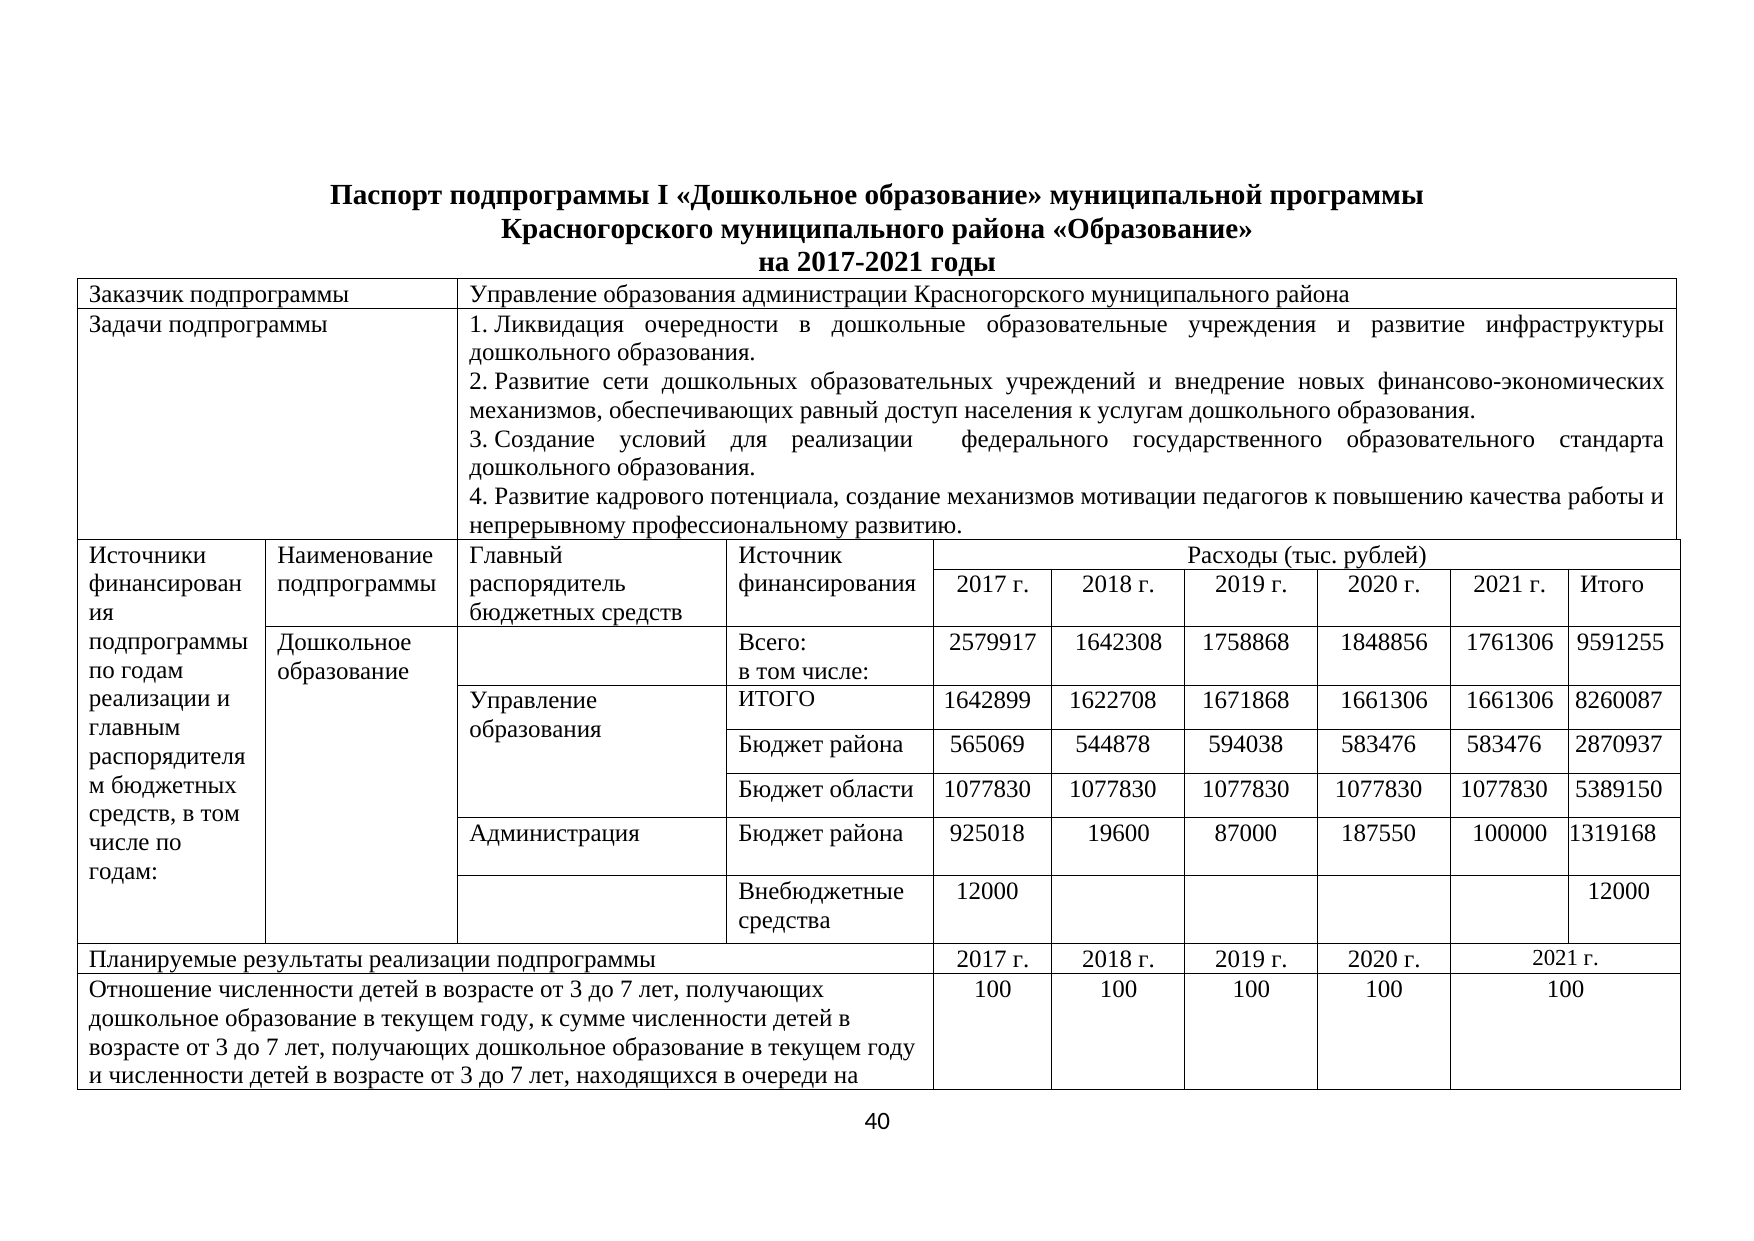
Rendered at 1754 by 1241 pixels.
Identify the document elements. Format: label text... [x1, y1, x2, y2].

table_cell 594038 [1185, 730, 1317, 773]
table_cell Администрация [458, 818, 726, 875]
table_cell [78, 974, 933, 1089]
table_cell Бюджет области [727, 774, 933, 817]
table_cell 1642899 [934, 686, 1051, 728]
table_cell 9591255 [1569, 627, 1680, 684]
table_cell 2017 г. [934, 570, 1051, 626]
table_cell 19600 [1052, 818, 1184, 875]
table_cell Итого [1569, 570, 1680, 626]
table_cell [458, 876, 726, 943]
table_cell 583476 [1318, 730, 1450, 773]
table_cell Дошкольное образование [266, 627, 457, 943]
table_cell 1077830 [1451, 774, 1568, 817]
table_cell [458, 627, 726, 684]
table_cell 5389150 [1569, 774, 1680, 817]
table_cell 12000 [1569, 876, 1680, 943]
table_cell 1761306 [1451, 627, 1568, 684]
table_cell 100 [1451, 974, 1680, 1089]
table_cell 2021 г. [1451, 944, 1680, 973]
table_cell 1622708 [1052, 686, 1184, 728]
table_cell 100 [1052, 974, 1184, 1089]
table_cell Бюджет района [727, 730, 933, 773]
table_cell 1077830 [1318, 774, 1450, 817]
table_cell Управление образования [458, 686, 726, 817]
table_cell 2019 г. [1185, 944, 1317, 973]
table_cell 2579917 [934, 627, 1051, 684]
table_cell Источник финансирования [727, 540, 933, 626]
table_cell 2019 г. [1185, 570, 1317, 626]
table_cell 583476 [1451, 730, 1568, 773]
table_header Заказчик подпрограммы [78, 279, 457, 308]
text Паспорт подпрограммы I «Дошкольное образование» муниципальной программы [89, 177, 1665, 211]
table_cell 1661306 [1451, 686, 1568, 728]
table_cell [1185, 876, 1317, 943]
table_cell Всего: в том числе: [727, 627, 933, 684]
table_cell 87000 [1185, 818, 1317, 875]
table_cell 2870937 [1569, 730, 1680, 773]
table_cell 100 [934, 974, 1051, 1089]
table_cell 1077830 [1185, 774, 1317, 817]
table_cell 100 [1185, 974, 1317, 1089]
table_cell 2020 г. [1318, 944, 1450, 973]
table_cell Главный распорядитель бюджетных средств [458, 540, 726, 626]
table_cell 1077830 [934, 774, 1051, 817]
table_cell 565069 [934, 730, 1051, 773]
table_cell [1318, 876, 1450, 943]
table_cell Бюджет района [727, 818, 933, 875]
table_cell Источники финансирования подпрограммы по годам реализации и главным распорядителям бюджетных средств, в том числе по годам: [78, 540, 265, 943]
text на 2017-2021 годы [89, 244, 1665, 278]
table_cell 1319168 [1569, 818, 1680, 875]
table_cell ИТОГО [727, 686, 933, 728]
table_cell 2021 г. [1451, 570, 1568, 626]
table_cell 1758868 [1185, 627, 1317, 684]
table_cell 925018 [934, 818, 1051, 875]
table_cell Планируемые результаты реализации подпрограммы [78, 944, 933, 973]
table_cell 1671868 [1185, 686, 1317, 728]
table_cell 100 [1318, 974, 1450, 1089]
table_cell Задачи подпрограммы [78, 309, 457, 539]
table_cell Внебюджетные средства [727, 876, 933, 943]
table_cell 2018 г. [1052, 570, 1184, 626]
table_cell Расходы (тыс. рублей) [934, 540, 1680, 568]
table_header Управление образования администрации Красногорского муниципального района [458, 279, 1676, 308]
table_cell Наименование подпрограммы [266, 540, 457, 626]
table_cell 1661306 [1318, 686, 1450, 728]
table_cell 12000 [934, 876, 1051, 943]
table_cell 2020 г. [1318, 570, 1450, 626]
text Красногорского муниципального района «Образование» [89, 211, 1665, 244]
table_cell 8260087 [1569, 686, 1680, 728]
table_cell 1077830 [1052, 774, 1184, 817]
table_cell [1052, 876, 1184, 943]
table_cell 2018 г. [1052, 944, 1184, 973]
table_cell 2017 г. [934, 944, 1051, 973]
table_cell 1. Ликвидация очередности в дошкольные образовательные учреждения и развитие инфраструктуры дошкольного образования. 2. Развитие сети дошкольных образовательных учреждений и внедрение новых финансово-экономических механизмов, обеспечивающих равный доступ населения к услугам дошкольного образования. 3. Создание условий для реализации федерального государственного образовательного стандарта дошкольного образования. 4. Развитие кадрового потенциала, создание механизмов мотивации педагогов к повышению качества работы и непрерывному профессиональному развитию. [458, 309, 1676, 539]
table_cell 544878 [1052, 730, 1184, 773]
table_cell 100000 [1451, 818, 1568, 875]
table_cell 1848856 [1318, 627, 1450, 684]
table_cell [1451, 876, 1568, 943]
table_cell 187550 [1318, 818, 1450, 875]
table_cell 1642308 [1052, 627, 1184, 684]
